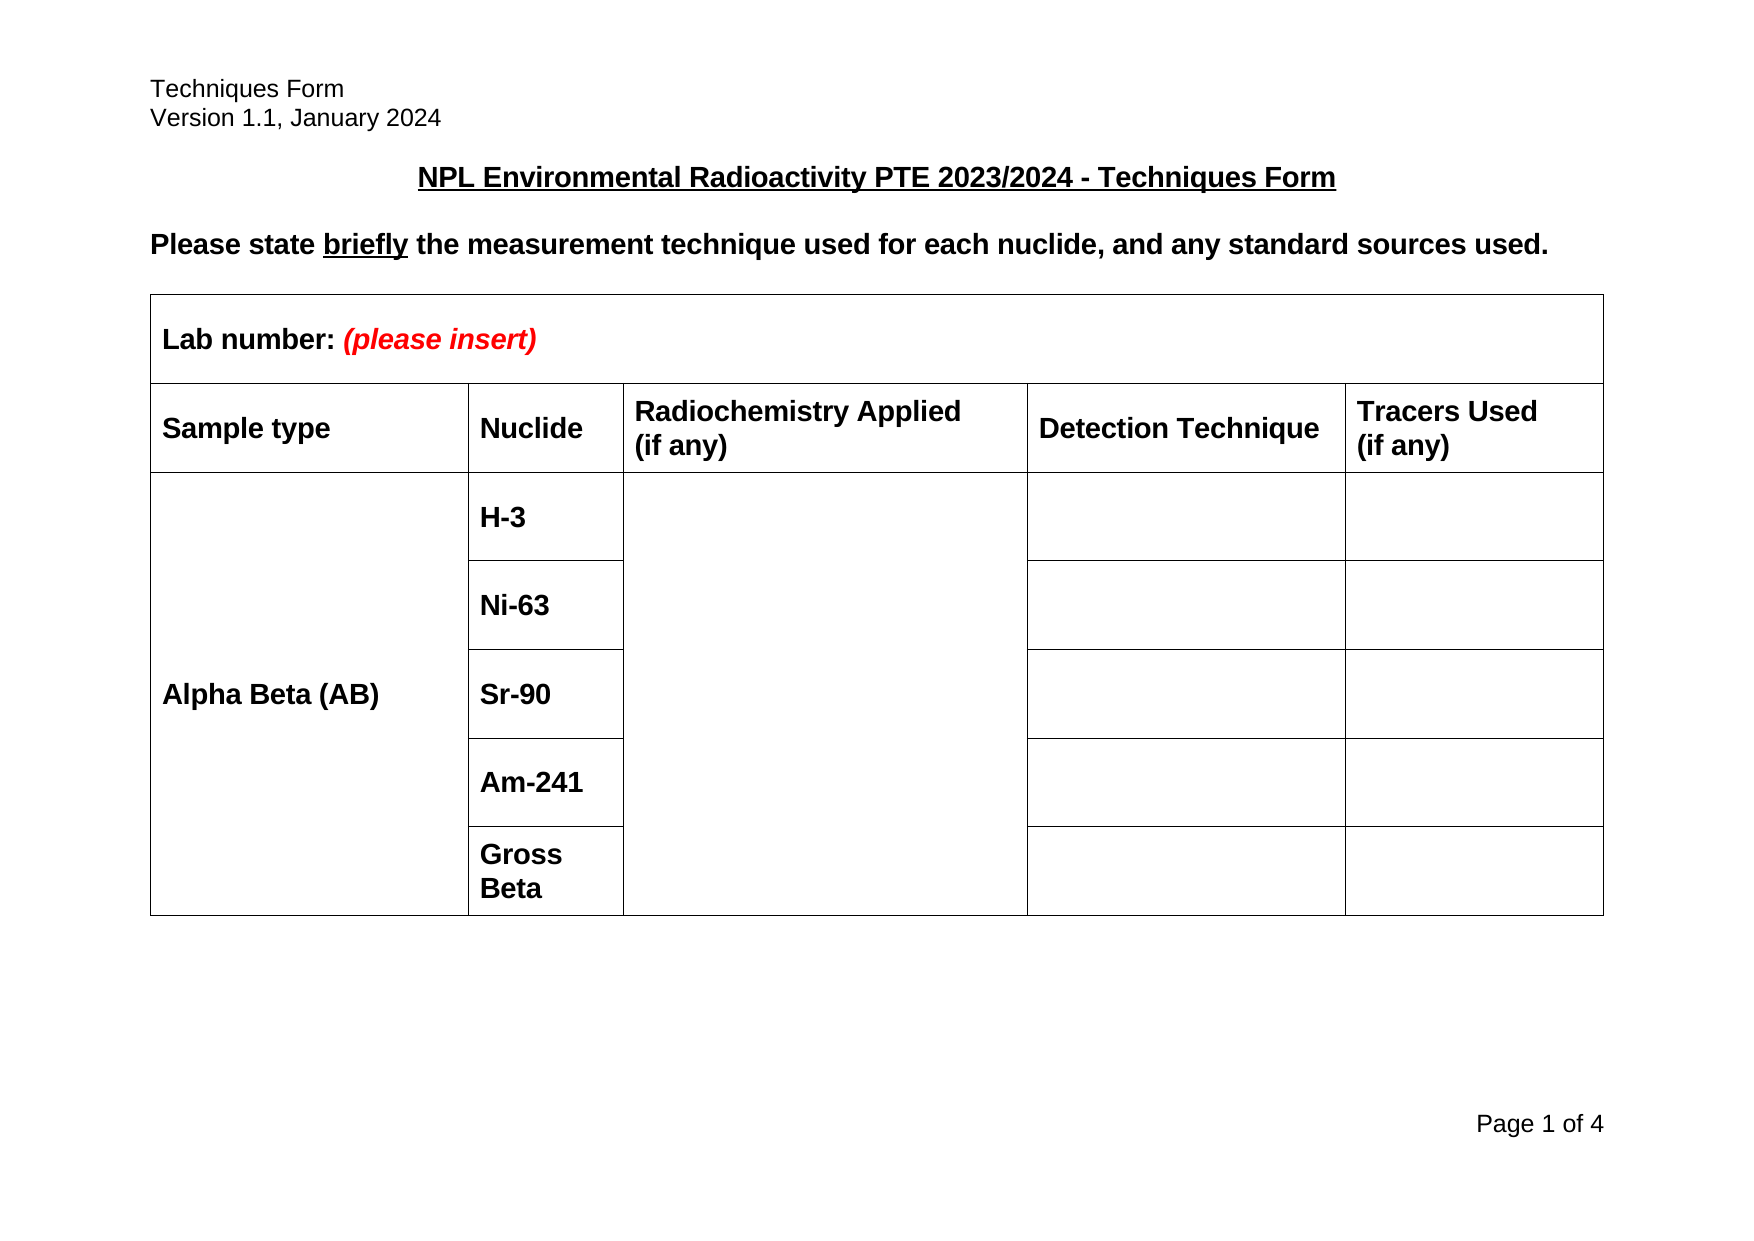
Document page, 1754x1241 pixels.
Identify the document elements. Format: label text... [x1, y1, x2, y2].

table_cell Detection Technique [1028, 384, 1345, 472]
table_cell Gross Beta [469, 827, 623, 915]
text NPL Environmental Radioactivity PTE 2023/2024 - Techniques Form [150, 160, 1604, 194]
table_cell [624, 473, 1027, 915]
table_cell Ni-63 [469, 561, 623, 649]
table_cell Sr-90 [469, 650, 623, 737]
table_cell [1028, 739, 1345, 826]
text Please state briefly the measurement technique used for each nuclide, and any standard sources used. [150, 227, 1604, 261]
table_cell [1346, 739, 1603, 826]
table_cell [1346, 650, 1603, 737]
table_cell [1028, 473, 1345, 560]
table_cell [1028, 650, 1345, 737]
table_cell [1346, 827, 1603, 915]
table_cell [1028, 561, 1345, 649]
table_cell Tracers Used (if any) [1346, 384, 1603, 472]
table_header Lab number: (please insert) [151, 295, 1603, 383]
table_cell [1346, 561, 1603, 649]
table_cell [1028, 827, 1345, 915]
table_cell H-3 [469, 473, 623, 560]
table_cell Radiochemistry Applied (if any) [624, 384, 1027, 472]
table_cell Alpha Beta (AB) [151, 473, 468, 915]
table_cell Sample type [151, 384, 468, 472]
table_cell Nuclide [469, 384, 623, 472]
table_cell Am-241 [469, 739, 623, 826]
table_cell [1346, 473, 1603, 560]
